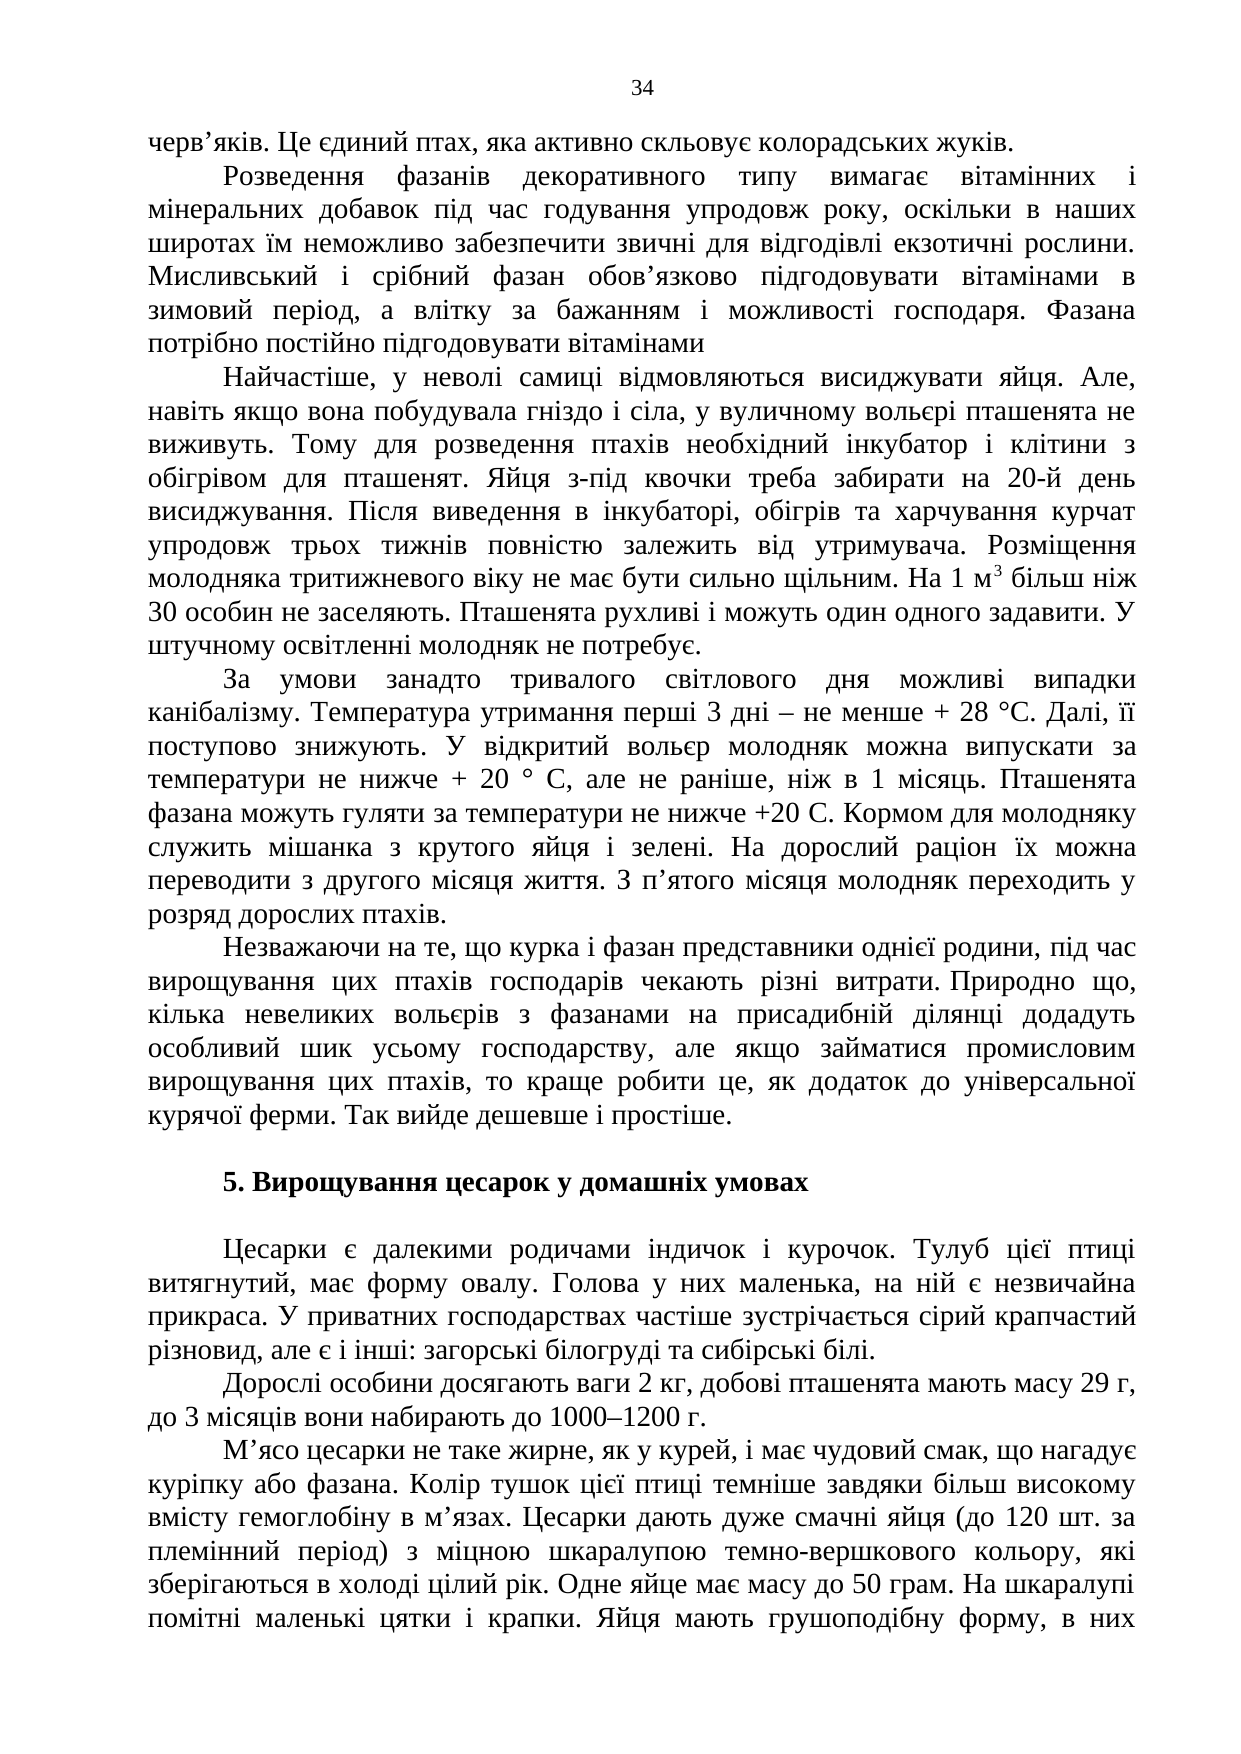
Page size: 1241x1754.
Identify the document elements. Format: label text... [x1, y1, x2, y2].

text Незважаючи на те, що курка і фазан представники однієї родини, під час вирощування цих птахів господарів чекають різні витрати. Природно що, кілька невеликих вольєрів з фазанами на присадибній ділянці додадуть особливий шик усьому господарству, але якщо займатися промисловим вирощування цих птахів, то краще робити це, як додаток до універсальної курячої ферми. Так вийде дешевше і простіше. [148, 929, 1137, 1131]
text 5. Вирощування цесарок у домашніх умовах [148, 1164, 1137, 1198]
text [148, 124, 1137, 158]
text Цесарки є далекими родичами індичок і курочок. Тулуб цієї птиці витягнутий, має форму овалу. Голова у них маленька, на ній є незвичайна прикраса. У приватних господарствах частіше зустрічається сірий крапчастий різновид, але є і інші: загорські білогруді та сибірські білі. [148, 1231, 1137, 1365]
text Найчастіше, у неволі самиці відмовляються висиджувати яйця. Але, навіть якщо вона побудувала гніздо і сіла, у вуличному вольєрі пташенята не виживуть. Тому для розведення птахів необхідний інкубатор і клітини з обігрівом для пташенят. Яйця з-під квочки треба забирати на 20-й день висиджування. Після виведення в інкубаторі, обігрів та харчування курчат упродовж трьох тижнів повністю залежить від утримувача. Розміщення молодняка тритижневого віку не має бути сильно щільним. На 1 м3 більш ніж 30 особин не заселяють. Пташенята рухливі і можуть один одного задавити. У штучному освітленні молодняк не потребує. [148, 359, 1137, 661]
text Розведення фазанів декоративного типу вимагає вітамінних і мінеральних добавок під час годування упродовж року, оскільки в наших широтах їм неможливо забезпечити звичні для відгодівлі екзотичні рослини. Мисливський і срібний фазан обов’язково підгодовувати вітамінами в зимовий період, а влітку за бажанням і можливості господаря. Фазана потрібно постійно підгодовувати вітамінами [148, 158, 1137, 359]
text За умови занадто тривалого світлового дня можливі випадки канібалізму. Температура утримання перші 3 дні – не менше + 28 °С. Далі, її поступово знижують. У відкритий вольєр молодняк можна випускати за температури не нижче + 20 ° С, але не раніше, ніж в 1 місяць. Пташенята фазана можуть гуляти за температури не нижче +20 С. Кормом для молодняку служить мішанка з крутого яйця і зелені. На дорослий раціон їх можна переводити з другого місяця життя. З п’ятого місяця молодняк переходить у розряд дорослих птахів. [148, 661, 1137, 929]
text Дорослі особини досягають ваги 2 кг, добові пташенята мають масу 29 г, до 3 місяців вони набирають до 1000–1200 г. [148, 1365, 1137, 1432]
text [148, 1432, 1137, 1634]
